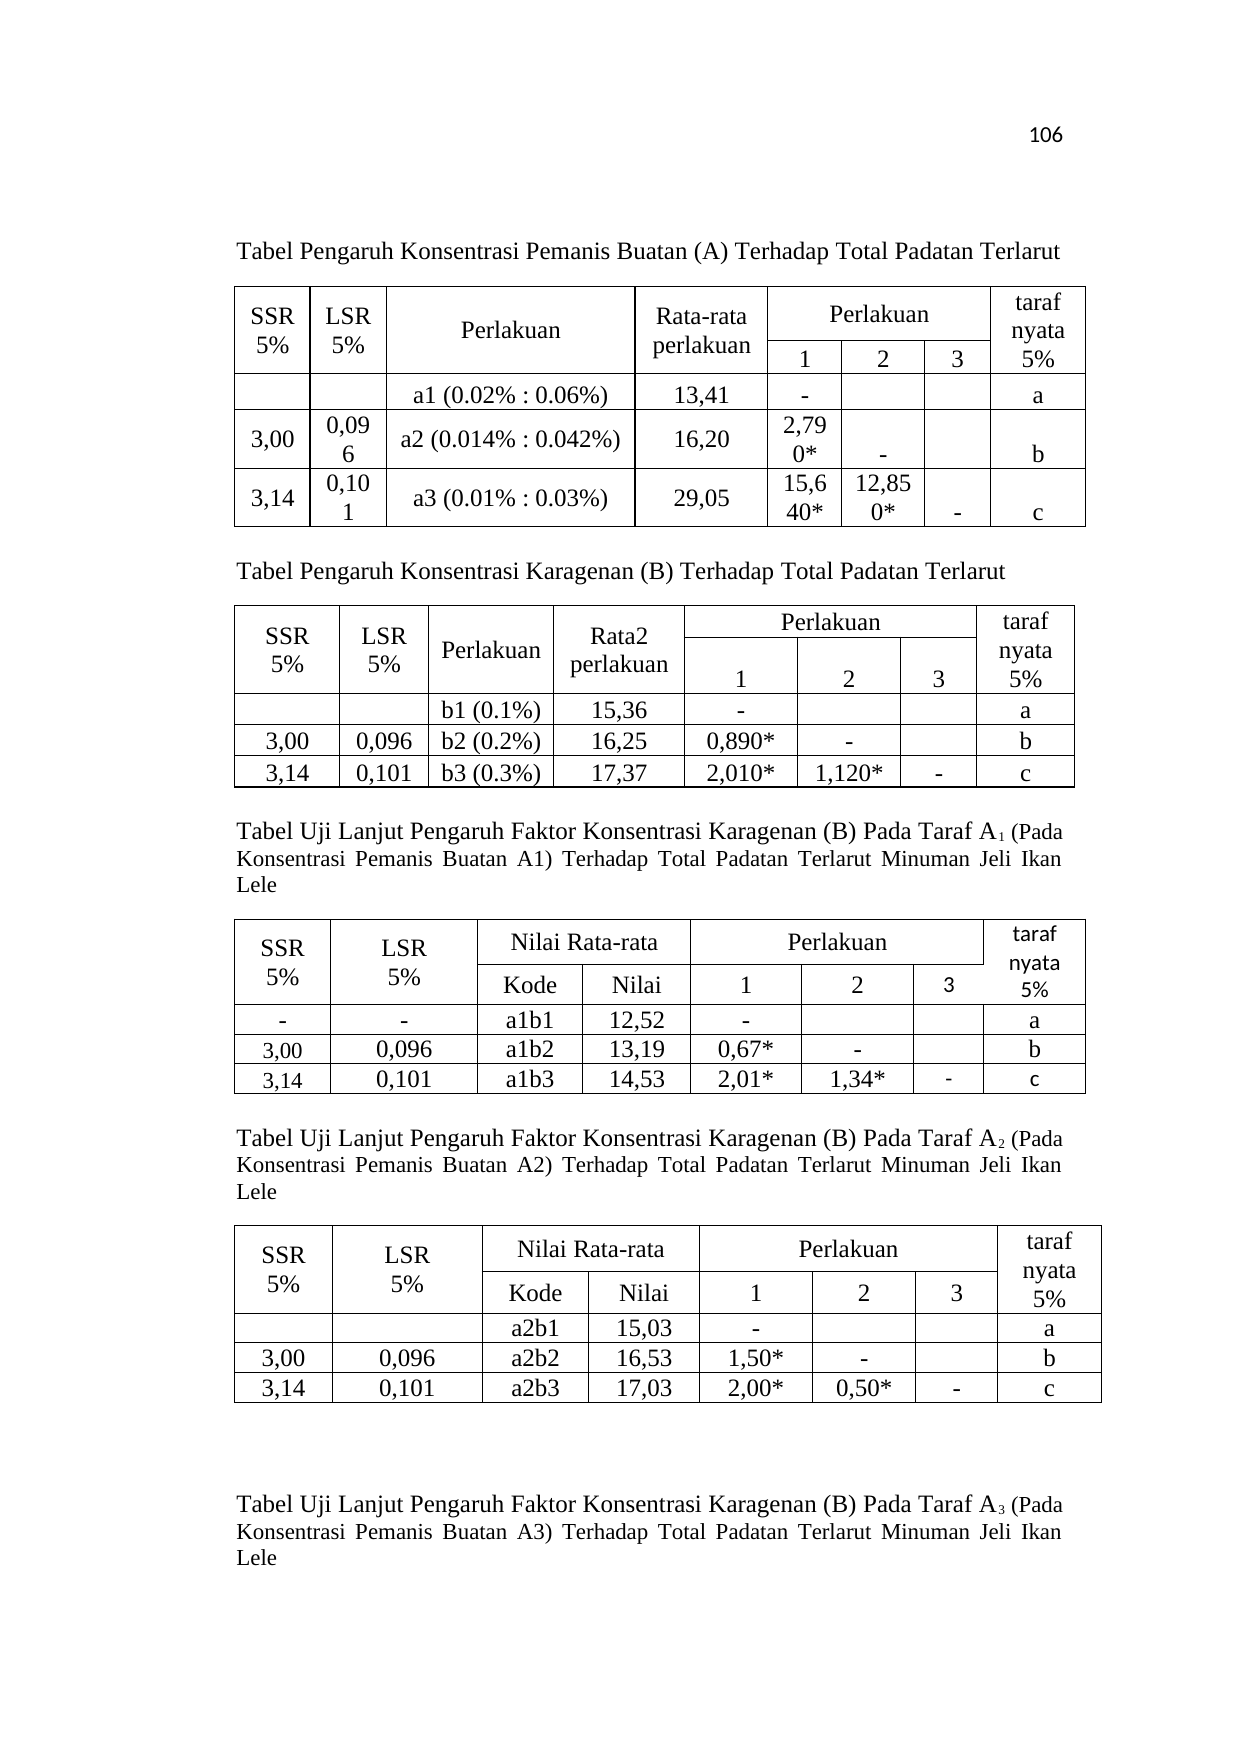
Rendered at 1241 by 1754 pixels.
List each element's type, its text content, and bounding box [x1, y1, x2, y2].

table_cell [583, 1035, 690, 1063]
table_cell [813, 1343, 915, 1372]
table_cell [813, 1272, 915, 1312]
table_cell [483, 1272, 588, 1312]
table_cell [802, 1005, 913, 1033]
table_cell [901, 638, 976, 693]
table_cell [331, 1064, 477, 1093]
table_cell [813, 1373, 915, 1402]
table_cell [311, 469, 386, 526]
text Tabel Uji Lanjut Pengaruh Faktor Konsentrasi Karagenan (B) Pada Taraf A3 (Pada Konsentrasi Pemanis Buatan A3) Terhadap Total Padatan Terlarut Minuman Jeli Ikan Lele [236, 1489, 1063, 1571]
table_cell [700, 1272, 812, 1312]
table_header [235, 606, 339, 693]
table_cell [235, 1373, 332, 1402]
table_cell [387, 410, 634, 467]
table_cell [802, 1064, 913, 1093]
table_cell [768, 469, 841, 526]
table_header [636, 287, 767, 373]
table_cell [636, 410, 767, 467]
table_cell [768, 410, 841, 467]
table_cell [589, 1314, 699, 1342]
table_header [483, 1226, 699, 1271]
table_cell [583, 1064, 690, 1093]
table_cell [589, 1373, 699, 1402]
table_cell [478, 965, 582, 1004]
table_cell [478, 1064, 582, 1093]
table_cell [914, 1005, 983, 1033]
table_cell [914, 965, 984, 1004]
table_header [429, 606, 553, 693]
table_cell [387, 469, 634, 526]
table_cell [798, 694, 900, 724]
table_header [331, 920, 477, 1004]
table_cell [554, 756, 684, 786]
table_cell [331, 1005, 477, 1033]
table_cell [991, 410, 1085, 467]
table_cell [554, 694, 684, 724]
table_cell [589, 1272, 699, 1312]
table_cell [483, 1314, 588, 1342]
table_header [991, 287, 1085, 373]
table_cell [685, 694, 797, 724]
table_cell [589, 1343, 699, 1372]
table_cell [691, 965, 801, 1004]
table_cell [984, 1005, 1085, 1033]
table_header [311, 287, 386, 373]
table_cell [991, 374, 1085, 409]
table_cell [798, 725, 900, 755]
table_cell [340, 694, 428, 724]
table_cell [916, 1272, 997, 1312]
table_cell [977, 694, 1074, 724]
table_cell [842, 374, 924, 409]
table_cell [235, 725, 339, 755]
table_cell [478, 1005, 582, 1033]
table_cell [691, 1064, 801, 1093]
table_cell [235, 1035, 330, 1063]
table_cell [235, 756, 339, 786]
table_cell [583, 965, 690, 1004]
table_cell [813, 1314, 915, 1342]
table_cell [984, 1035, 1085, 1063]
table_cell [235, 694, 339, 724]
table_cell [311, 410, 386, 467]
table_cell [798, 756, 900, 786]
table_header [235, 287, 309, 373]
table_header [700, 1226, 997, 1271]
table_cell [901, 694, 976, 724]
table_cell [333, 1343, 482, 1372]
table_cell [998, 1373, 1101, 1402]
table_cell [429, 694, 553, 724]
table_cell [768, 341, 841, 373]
text Tabel Pengaruh Konsentrasi Karagenan (B) Terhadap Total Padatan Terlarut [236, 556, 1063, 584]
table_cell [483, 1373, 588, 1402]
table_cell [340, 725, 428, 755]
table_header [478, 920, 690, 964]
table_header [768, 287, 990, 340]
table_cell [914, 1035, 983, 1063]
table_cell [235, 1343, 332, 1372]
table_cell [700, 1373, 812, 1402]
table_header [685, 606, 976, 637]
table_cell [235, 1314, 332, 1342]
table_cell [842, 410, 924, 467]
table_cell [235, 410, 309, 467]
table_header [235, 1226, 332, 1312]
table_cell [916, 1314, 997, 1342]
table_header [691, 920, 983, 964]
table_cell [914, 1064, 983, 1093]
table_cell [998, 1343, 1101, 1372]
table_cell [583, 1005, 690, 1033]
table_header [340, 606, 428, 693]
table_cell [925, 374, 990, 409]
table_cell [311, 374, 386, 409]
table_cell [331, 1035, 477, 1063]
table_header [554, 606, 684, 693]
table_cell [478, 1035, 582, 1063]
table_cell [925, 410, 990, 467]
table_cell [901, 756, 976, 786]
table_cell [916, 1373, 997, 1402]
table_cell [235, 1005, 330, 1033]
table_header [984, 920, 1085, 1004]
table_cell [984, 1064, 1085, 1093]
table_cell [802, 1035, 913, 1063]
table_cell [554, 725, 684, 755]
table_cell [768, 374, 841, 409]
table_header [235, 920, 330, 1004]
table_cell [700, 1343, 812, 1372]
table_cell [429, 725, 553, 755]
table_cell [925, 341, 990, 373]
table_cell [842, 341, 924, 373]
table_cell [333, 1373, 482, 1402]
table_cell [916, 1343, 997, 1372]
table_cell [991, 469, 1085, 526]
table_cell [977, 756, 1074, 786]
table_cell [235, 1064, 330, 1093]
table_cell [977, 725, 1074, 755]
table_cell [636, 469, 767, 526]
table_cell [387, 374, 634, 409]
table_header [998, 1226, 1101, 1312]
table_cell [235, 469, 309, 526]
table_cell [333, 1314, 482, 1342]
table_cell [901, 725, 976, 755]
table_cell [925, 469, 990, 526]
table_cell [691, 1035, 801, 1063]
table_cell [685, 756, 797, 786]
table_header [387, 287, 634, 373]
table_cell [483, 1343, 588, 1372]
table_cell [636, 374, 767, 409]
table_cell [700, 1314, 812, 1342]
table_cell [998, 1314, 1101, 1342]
text Tabel Uji Lanjut Pengaruh Faktor Konsentrasi Karagenan (B) Pada Taraf A1 (Pada Konsentrasi Pemanis Buatan A1) Terhadap Total Padatan Terlarut Minuman Jeli Ikan Lele [236, 816, 1063, 898]
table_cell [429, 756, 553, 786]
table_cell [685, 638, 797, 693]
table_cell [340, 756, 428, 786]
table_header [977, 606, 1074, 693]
text Tabel Uji Lanjut Pengaruh Faktor Konsentrasi Karagenan (B) Pada Taraf A2 (Pada Konsentrasi Pemanis Buatan A2) Terhadap Total Padatan Terlarut Minuman Jeli Ikan Lele [236, 1123, 1063, 1204]
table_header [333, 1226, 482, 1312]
text Tabel Pengaruh Konsentrasi Pemanis Buatan (A) Terhadap Total Padatan Terlarut [236, 236, 1063, 265]
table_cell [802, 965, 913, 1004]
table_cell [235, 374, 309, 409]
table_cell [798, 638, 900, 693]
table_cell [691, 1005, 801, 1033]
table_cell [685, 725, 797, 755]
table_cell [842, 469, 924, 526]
